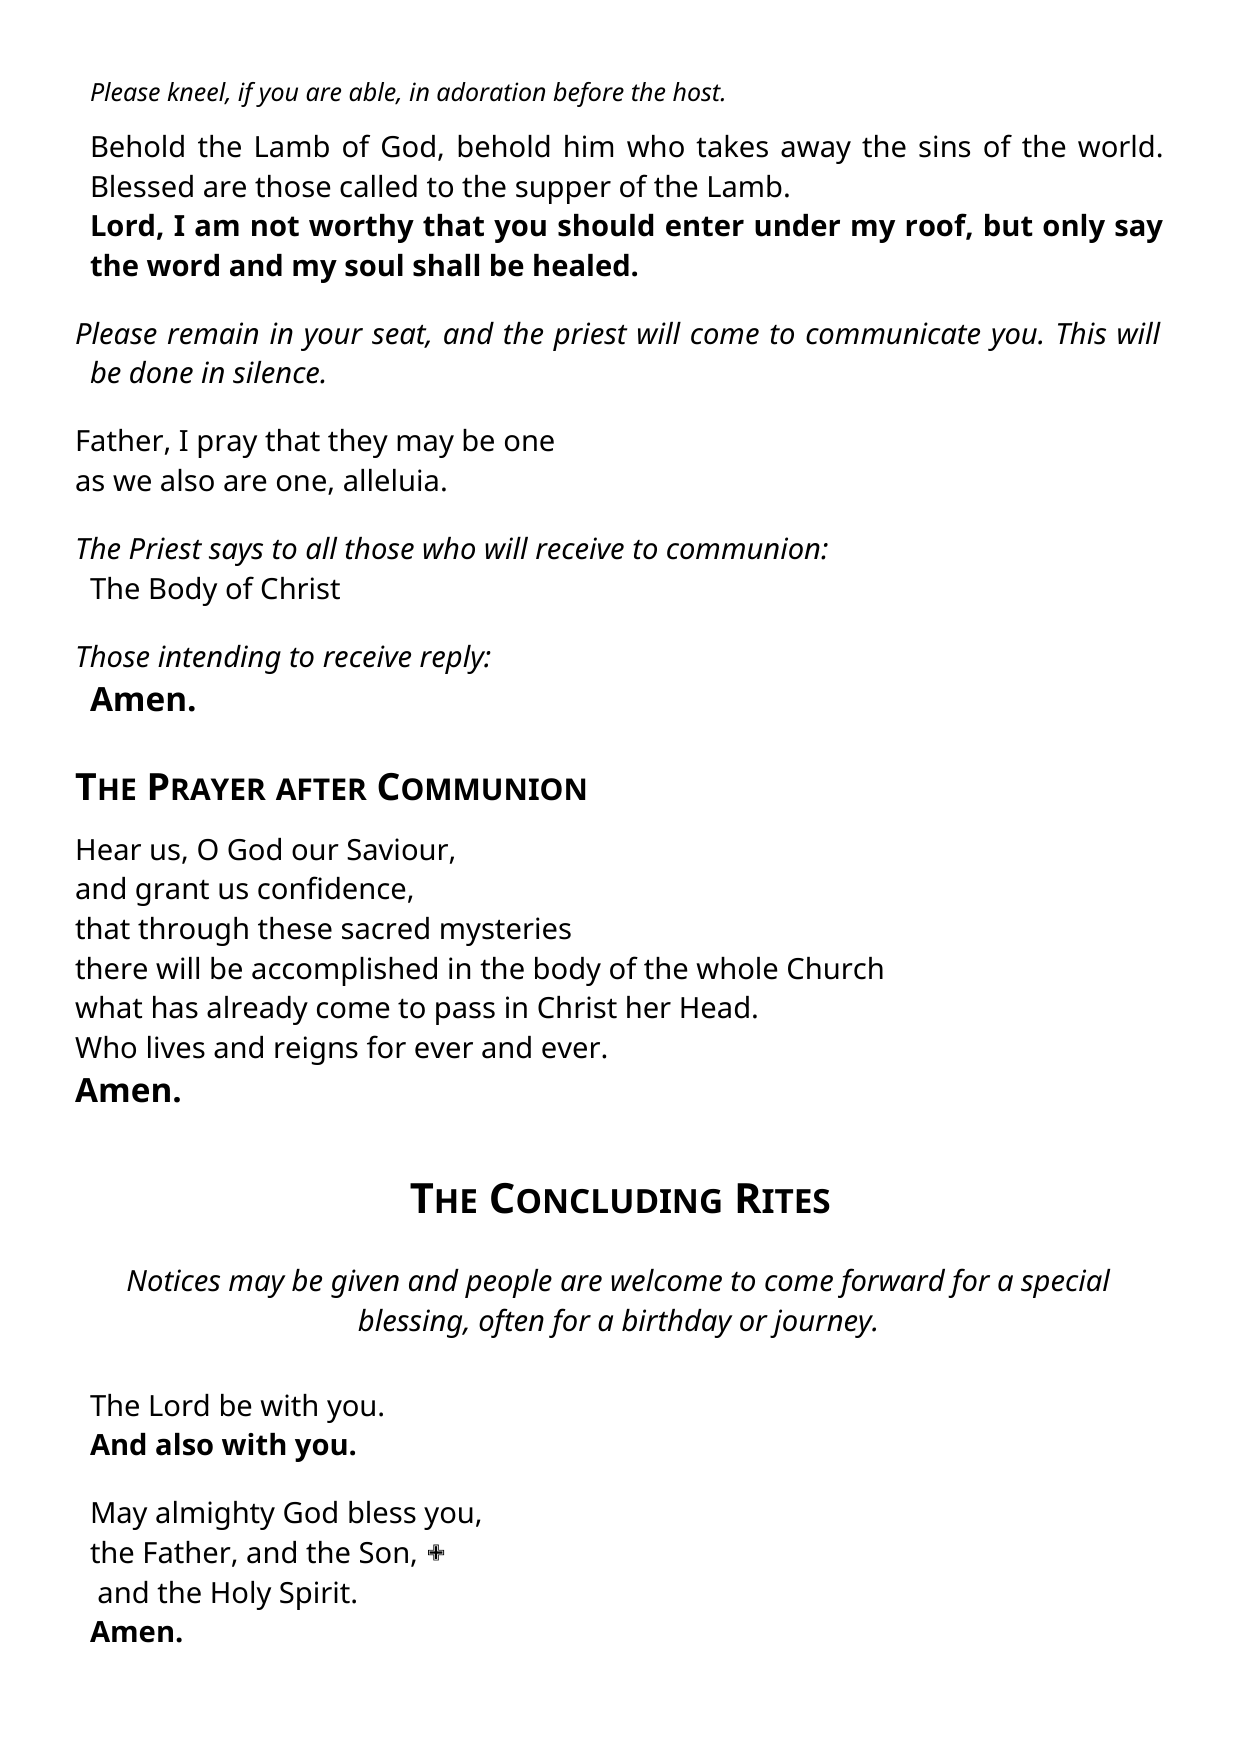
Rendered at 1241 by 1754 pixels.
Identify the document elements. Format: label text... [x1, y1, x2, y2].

text The Body of Christ [90, 568, 1165, 608]
text The Concluding Rites [75, 1169, 1165, 1226]
text what has already come to pass in Christ her Head. [75, 988, 1165, 1027]
text And also with you. [90, 1424, 1165, 1464]
text Amen. [90, 1612, 1165, 1651]
text Lord, I am not worthy that you should enter under my roof, but only say the word and my soul shall be healed. [90, 206, 1165, 285]
text The Priest says to all those who will receive to communion: [75, 528, 1165, 568]
text The Lord be with you. [90, 1385, 1165, 1424]
text and the Holy Spirit. [90, 1572, 1165, 1612]
text as we also are one, alleluia. [75, 460, 1165, 500]
text Hear us, O God our Saviour, [75, 829, 1165, 868]
text Father, I pray that they may be one [75, 421, 1165, 460]
text May almighty God bless you, [90, 1493, 1165, 1532]
text Amen. [90, 676, 1165, 721]
text The Prayer after Communion [75, 761, 1165, 812]
text Behold the Lamb of God, behold him who takes away the sins of the world. Blessed are those called to the supper of the Lamb. [90, 126, 1165, 206]
text and grant us confidence, [75, 868, 1165, 908]
text that through these sacred mysteries [75, 908, 1165, 948]
text Please remain in your seat, and the priest will come to communicate you. This will be done in silence. [75, 313, 1165, 392]
text there will be accomplished in the body of the whole Church [75, 948, 1165, 988]
text Amen. [75, 1067, 1165, 1112]
text Notices may be given and people are welcome to come forward for a special blessing, often for a birthday or journey. [75, 1260, 1165, 1339]
text the Father, and the Son, [90, 1532, 1165, 1572]
text Those intending to receive reply: [75, 636, 1165, 676]
text Please kneel, if you are able, in adoration before the host. [75, 75, 1165, 109]
text Who lives and reigns for ever and ever. [75, 1027, 1165, 1067]
